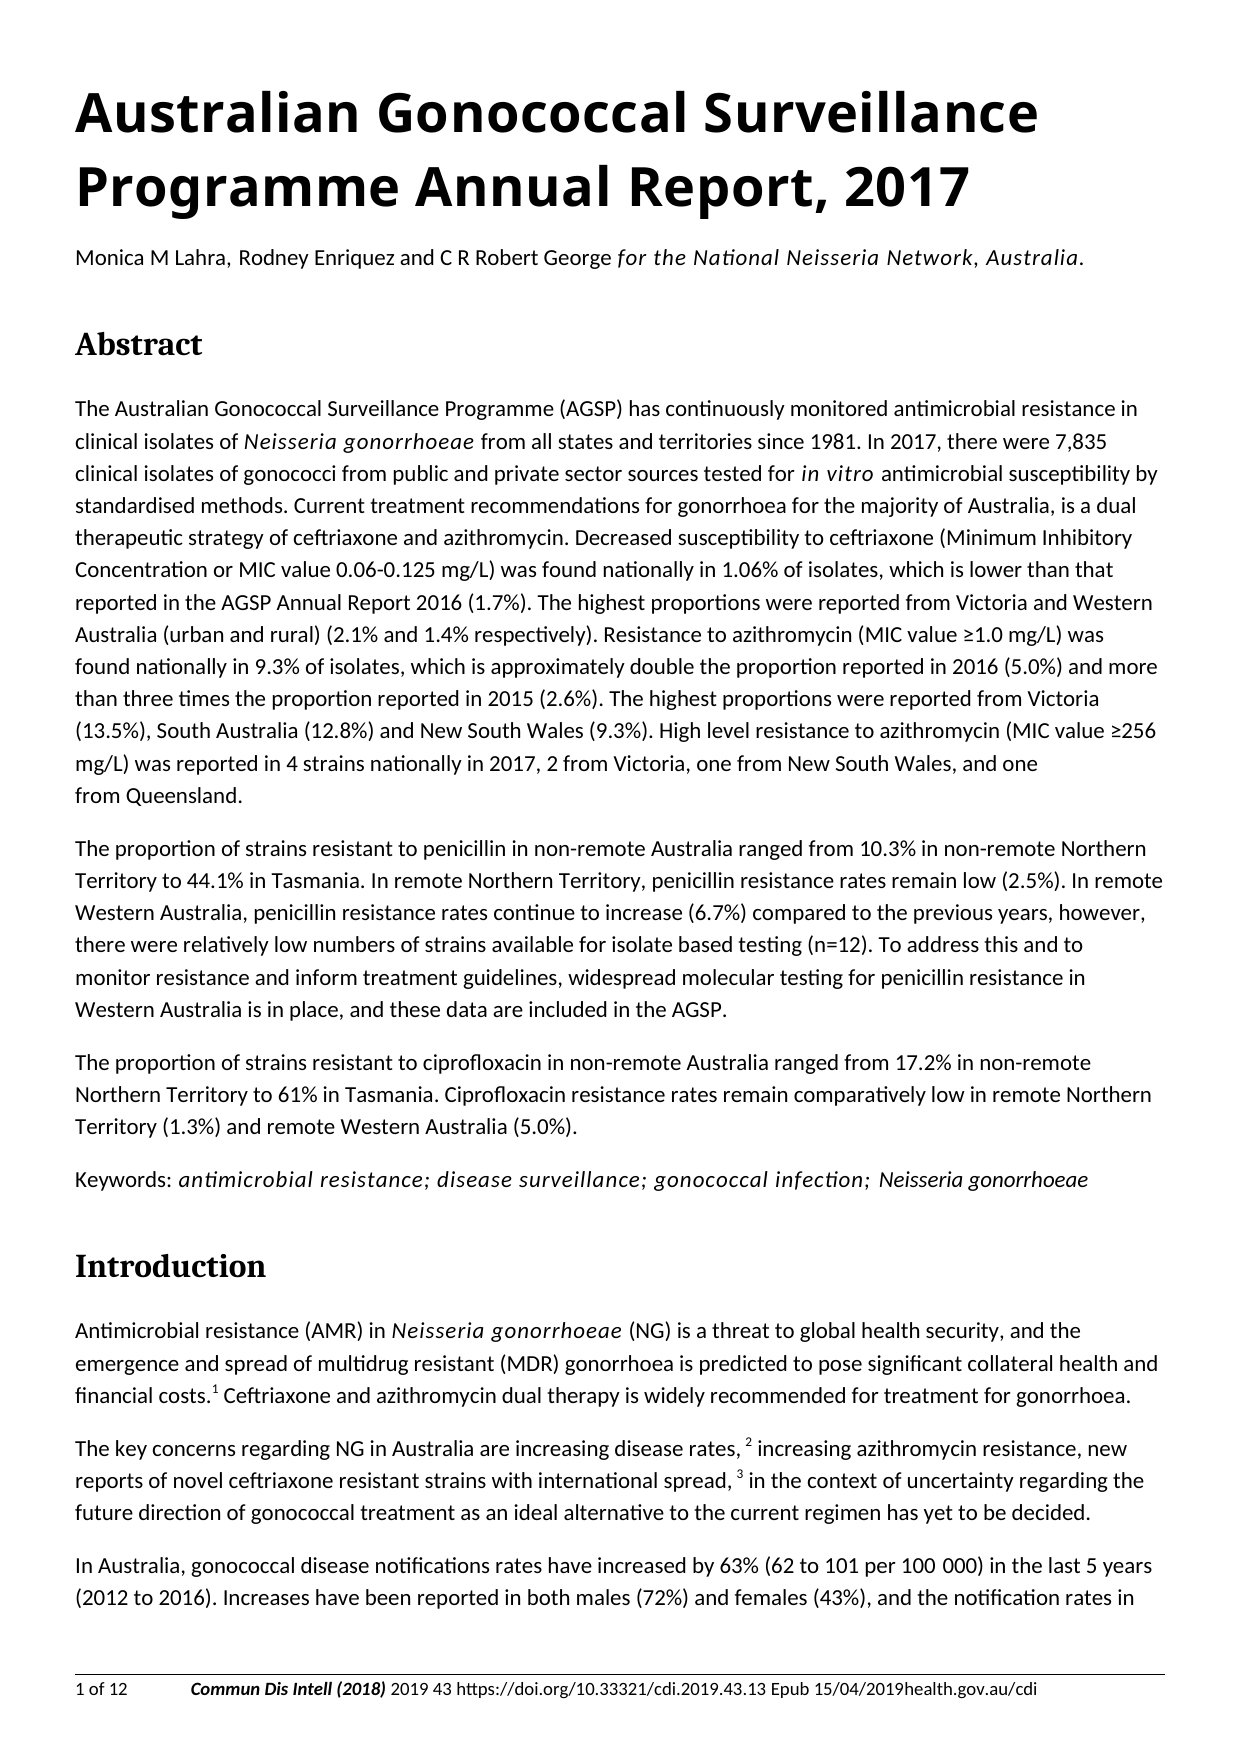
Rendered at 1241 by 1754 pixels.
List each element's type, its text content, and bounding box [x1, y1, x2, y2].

text Monica M Lahra, Rodney Enriquez and C R Robert George for the National Neisseria Network, Australia. [75, 243, 1165, 271]
subtitle Introduction [75, 1247, 1165, 1286]
text Keywords: antimicrobial resistance; disease surveillance; gonococcal infection; Neisseria gonorrhoeae [75, 1165, 1165, 1193]
text The proportion of strains resistant to penicillin in non-remote Australia ranged from 10.3% in non-remote Northern Territory to 44.1% in Tasmania. In remote Northern Territory, penicillin resistance rates remain low (2.5%). In remote Western Australia, penicillin resistance rates continue to increase (6.7%) compared to the previous years, however, there were relatively low numbers of strains available for isolate based testing (n=12). To address this and to monitor resistance and inform treatment guidelines, widespread molecular testing for penicillin resistance in Western Australia is in place, and these data are included in the AGSP. [75, 834, 1165, 1023]
title Australian Gonococcal Surveillance Programme Annual Report, 2017 [75, 75, 1165, 222]
text Antimicrobial resistance (AMR) in Neisseria gonorrhoeae (NG) is a threat to global health security, and the emergence and spread of multidrug resistant (MDR) gonorrhoea is predicted to pose significant collateral health and financial costs.1 Ceftriaxone and azithromycin dual therapy is widely recommended for treatment for gonorrhoea. [75, 1316, 1165, 1409]
text The key concerns regarding NG in Australia are increasing disease rates, 2 increasing azithromycin resistance, new reports of novel ceftriaxone resistant strains with international spread, 3 in the context of uncertainty regarding the future direction of gonococcal treatment as an ideal alternative to the current regimen has yet to be decided. [75, 1434, 1165, 1526]
subtitle Abstract [75, 326, 1165, 364]
text The Australian Gonococcal Surveillance Programme (AGSP) has continuously monitored antimicrobial resistance in clinical isolates of Neisseria gonorrhoeae from all states and territories since 1981. In 2017, there were 7,835 clinical isolates of gonococci from public and private sector sources tested for in vitro antimicrobial susceptibility by standardised methods. Current treatment recommendations for gonorrhoea for the majority of Australia, is a dual therapeutic strategy of ceftriaxone and azithromycin. Decreased susceptibility to ceftriaxone (Minimum Inhibitory Concentration or MIC value 0.06-0.125 mg/L) was found nationally in 1.06% of isolates, which is lower than that reported in the AGSP Annual Report 2016 (1.7%). The highest proportions were reported from Victoria and Western Australia (urban and rural) (2.1% and 1.4% respectively). Resistance to azithromycin (MIC value ≥1.0 mg/L) was found nationally in 9.3% of isolates, which is approximately double the proportion reported in 2016 (5.0%) and more than three times the proportion reported in 2015 (2.6%). The highest proportions were reported from Victoria (13.5%), South Australia (12.8%) and New South Wales (9.3%). High level resistance to azithromycin (MIC value ≥256 mg/L) was reported in 4 strains nationally in 2017, 2 from Victoria, one from New South Wales, and one from Queensland. [75, 394, 1165, 809]
text The proportion of strains resistant to ciprofloxacin in non-remote Australia ranged from 17.2% in non-remote Northern Territory to 61% in Tasmania. Ciprofloxacin resistance rates remain comparatively low in remote Northern Territory (1.3%) and remote Western Australia (5.0%). [75, 1048, 1165, 1140]
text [75, 1551, 1165, 1611]
